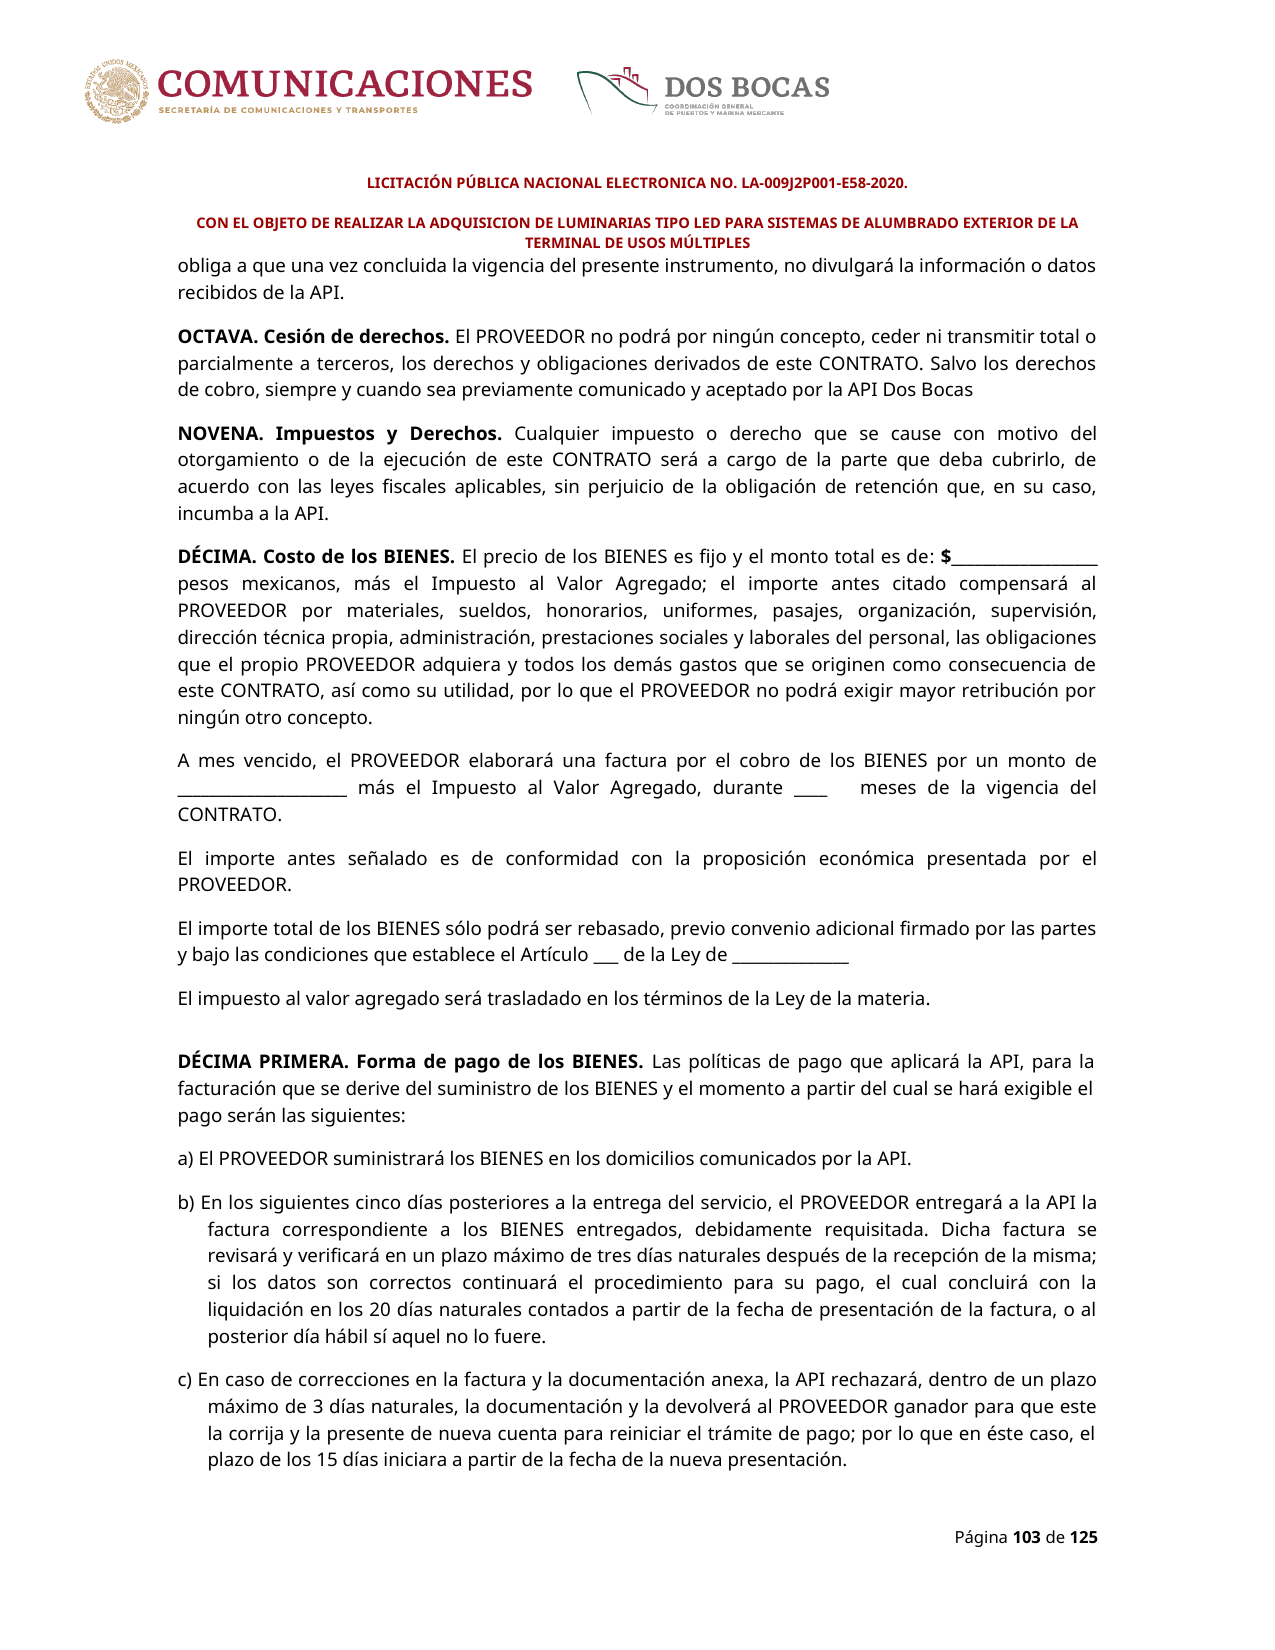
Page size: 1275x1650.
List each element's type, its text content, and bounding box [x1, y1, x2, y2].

picture [80, 51, 536, 134]
text OCTAVA. Cesión de derechos. El PROVEEDOR no podrá por ningún concepto, ceder ni transmitir total o parcialmente a terceros, los derechos y obligaciones derivados de este CONTRATO. Salvo los derechos de cobro, siempre y cuando sea previamente comunicado y aceptado por la API Dos Bocas [177, 323, 1098, 402]
text El importe antes señalado es de conformidad con la proposición económica presentada por el PROVEEDOR. [177, 845, 1098, 897]
picture [577, 67, 829, 115]
text c) En caso de correcciones en la factura y la documentación anexa, la API rechazará, dentro de un plazo máximo de 3 días naturales, la documentación y la devolverá al PROVEEDOR ganador para que este la corrija y la presente de nueva cuenta para reiniciar el trámite de pago; por lo que en éste caso, el plazo de los 15 días iniciara a partir de la fecha de la nueva presentación. [177, 1366, 1098, 1472]
text a) El PROVEEDOR suministrará los BIENES en los domicilios comunicados por la API. [177, 1146, 1098, 1171]
text El importe total de los BIENES sólo podrá ser rebasado, previo convenio adicional firmado por las partes y bajo las condiciones que establece el Artículo ___ de la Ley de ______________ [177, 915, 1098, 967]
text DÉCIMA PRIMERA. Forma de pago de los BIENES. Las políticas de pago que aplicará la API, para la facturación que se derive del suministro de los BIENES y el momento a partir del cual se hará exigible el pago serán las siguientes: [177, 1049, 1095, 1128]
text b) En los siguientes cinco días posteriores a la entrega del servicio, el PROVEEDOR entregará a la API la factura correspondiente a los BIENES entregados, debidamente requisitada. Dicha factura se revisará y verificará en un plazo máximo de tres días naturales después de la recepción de la misma; si los datos son correctos continuará el procedimiento para su pago, el cual concluirá con la liquidación en los 20 días naturales contados a partir de la fecha de presentación de la factura, o al posterior día hábil sí aquel no lo fuere. [177, 1189, 1098, 1348]
text NOVENA. Impuestos y Derechos. Cualquier impuesto o derecho que se cause con motivo del otorgamiento o de la ejecución de este CONTRATO será a cargo de la parte que deba cubrirlo, de acuerdo con las leyes fiscales aplicables, sin perjuicio de la obligación de retención que, en su caso, incumba a la API. [177, 420, 1098, 526]
text DÉCIMA. Costo de los BIENES. El precio de los BIENES es fijo y el monto total es de: $___________________ pesos mexicanos, más el Impuesto al Valor Agregado; el importe antes citado compensará al PROVEEDOR por materiales, sueldos, honorarios, uniformes, pasajes, organización, supervisión, dirección técnica propia, administración, prestaciones sociales y laborales del personal, las obligaciones que el propio PROVEEDOR adquiera y todos los demás gastos que se originen como consecuencia de este CONTRATO, así como su utilidad, por lo que el PROVEEDOR no podrá exigir mayor retribución por ningún otro concepto. [177, 544, 1098, 730]
text El impuesto al valor agregado será trasladado en los términos de la Ley de la materia. [177, 985, 1098, 1011]
text A mes vencido, el PROVEEDOR elaborará una factura por el cobro de los BIENES por un monto de ______________________ más el Impuesto al Valor Agregado, durante ____ meses de la vigencia del CONTRATO. [177, 748, 1098, 827]
